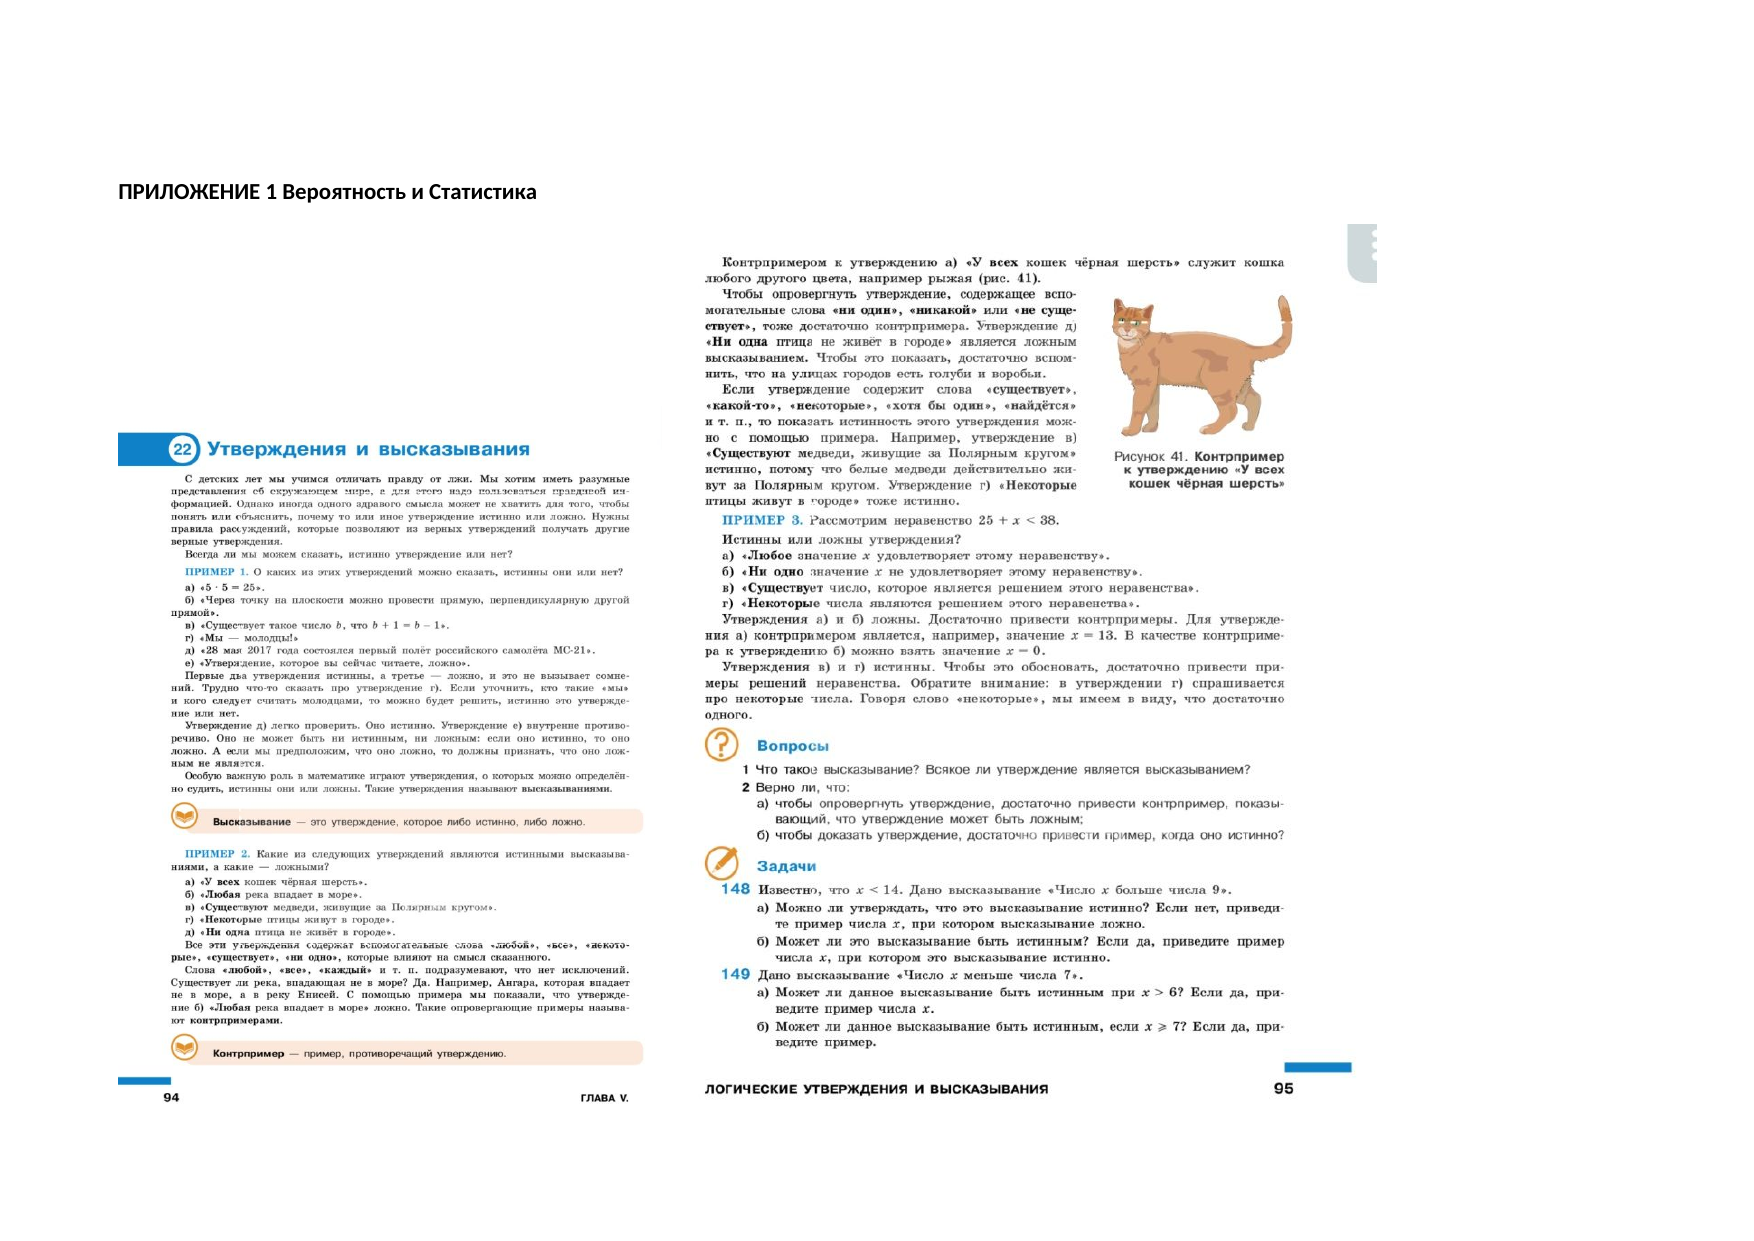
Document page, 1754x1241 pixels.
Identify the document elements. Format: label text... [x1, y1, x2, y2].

text ПРИЛОЖЕНИЕ 1 Вероятность и Статистика [118, 177, 1636, 205]
picture [118, 224, 1377, 1109]
